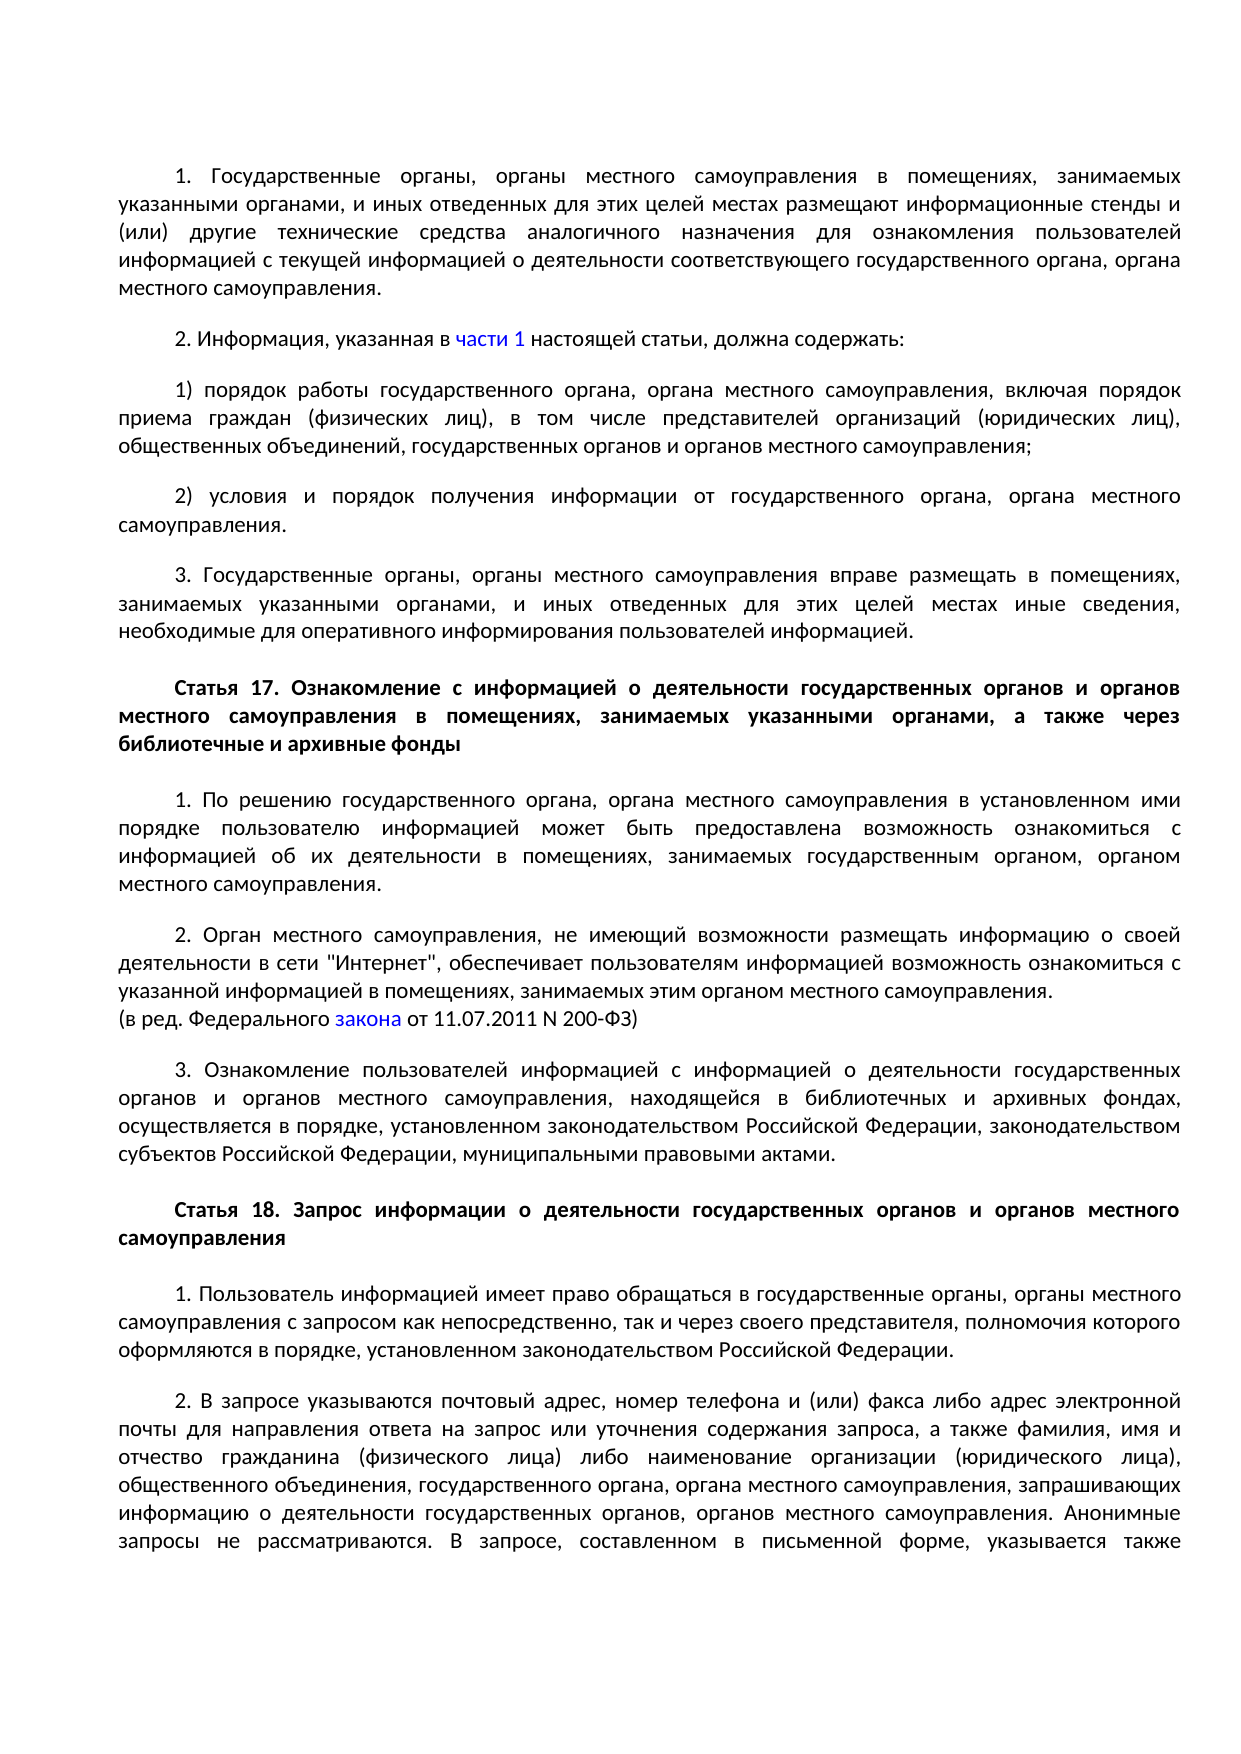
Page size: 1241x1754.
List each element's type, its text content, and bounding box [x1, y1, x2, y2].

text 3. Ознакомление пользователей информацией с информацией о деятельности государственных органов и органов местного самоуправления, находящейся в библиотечных и архивных фондах, осуществляется в порядке, установленном законодательством Российской Федерации, законодательством субъектов Российской Федерации, муниципальными правовыми актами. [118, 1055, 1181, 1167]
text (в ред. Федерального закона от 11.07.2011 N 200-ФЗ) [118, 1004, 1181, 1032]
text Статья 17. Ознакомление с информацией о деятельности государственных органов и органов местного самоуправления в помещениях, занимаемых указанными органами, а также через библиотечные и архивные фонды [118, 673, 1181, 757]
text 2) условия и порядок получения информации от государственного органа, органа местного самоуправления. [118, 482, 1181, 538]
text 2. Орган местного самоуправления, не имеющий возможности размещать информацию о своей деятельности в сети "Интернет", обеспечивает пользователям информацией возможность ознакомиться с указанной информацией в помещениях, занимаемых этим органом местного самоуправления. [118, 920, 1181, 1004]
text 2. Информация, указанная в части 1 настоящей статьи, должна содержать: [118, 324, 1181, 352]
text 1) порядок работы государственного органа, органа местного самоуправления, включая порядок приема граждан (физических лиц), в том числе представителей организаций (юридических лиц), общественных объединений, государственных органов и органов местного самоуправления; [118, 375, 1181, 459]
text Статья 18. Запрос информации о деятельности государственных органов и органов местного самоуправления [118, 1195, 1181, 1251]
text 1. Пользователь информацией имеет право обращаться в государственные органы, органы местного самоуправления с запросом как непосредственно, так и через своего представителя, полномочия которого оформляются в порядке, установленном законодательством Российской Федерации. [118, 1279, 1181, 1363]
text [118, 1386, 1181, 1554]
text 1. Государственные органы, органы местного самоуправления в помещениях, занимаемых указанными органами, и иных отведенных для этих целей местах размещают информационные стенды и (или) другие технические средства аналогичного назначения для ознакомления пользователей информацией с текущей информацией о деятельности соответствующего государственного органа, органа местного самоуправления. [118, 161, 1181, 301]
text 1. По решению государственного органа, органа местного самоуправления в установленном ими порядке пользователю информацией может быть предоставлена возможность ознакомиться с информацией об их деятельности в помещениях, занимаемых государственным органом, органом местного самоуправления. [118, 785, 1181, 897]
text 3. Государственные органы, органы местного самоуправления вправе размещать в помещениях, занимаемых указанными органами, и иных отведенных для этих целей местах иные сведения, необходимые для оперативного информирования пользователей информацией. [118, 561, 1181, 645]
